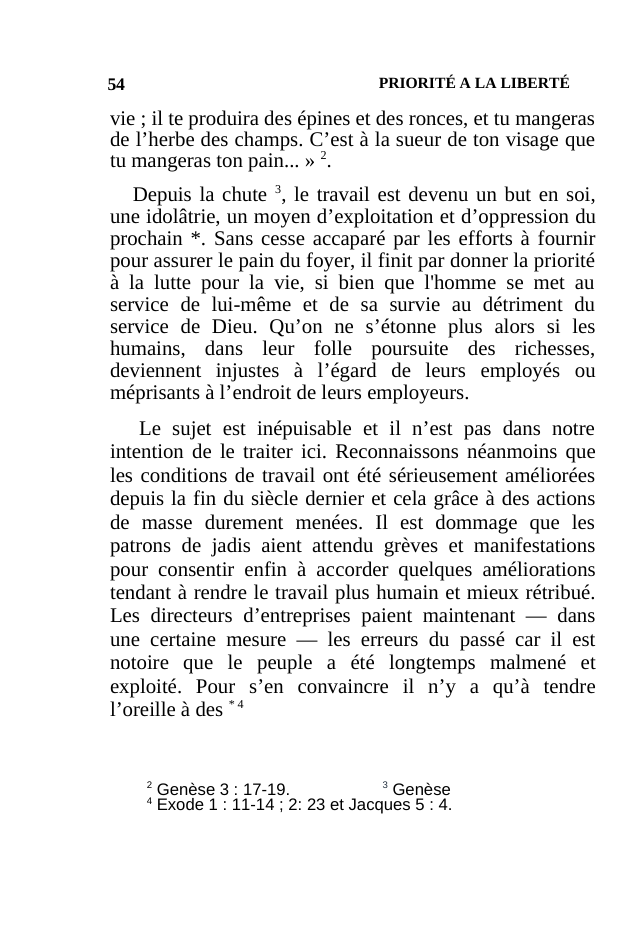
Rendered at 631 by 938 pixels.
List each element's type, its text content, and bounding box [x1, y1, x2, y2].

text 4 Exode 1 : 11-14 ; 2: 23 et Jacques 5 : 4. [128, 798, 463, 814]
text 54 [107, 73, 125, 94]
text Le sujet est inépuisable et il n’est pas dans notre intention de le traiter ici. Reconnaissons néanmoins que les conditions de travail ont été sérieusement améliorées depuis la fin du siècle dernier et cela grâce à des actions de masse durement menées. Il est dommage que les patrons de jadis aient attendu grèves et manifestations pour consentir enfin à accorder quelques améliorations tendant à rendre le travail plus humain et mieux rétribué. Les directeurs d’entreprises paient maintenant — dans une certaine mesure — les erreurs du passé car il est notoire que le peuple a été longtemps malmené et exploité. Pour s’en convaincre il n’y a qu’à tendre l’oreille à des * 4 [110, 417, 596, 721]
text vie ; il te produira des épines et des ronces, et tu mangeras de l’herbe des champs. C’est à la sueur de ton visage que tu mangeras ton pain... » 2. [110, 109, 596, 172]
text PRIORITÉ A LA LIBERTÉ [378, 73, 570, 91]
text Depuis la chute 3, le travail est devenu un but en soi, une idolâtrie, un moyen d’exploitation et d’oppression du prochain *. Sans cesse accaparé par les efforts à fournir pour assurer le pain du foyer, il finit par donner la priorité à la lutte pour la vie, si bien que l'homme se met au service de lui-même et de sa survie au détriment du service de Dieu. Qu’on ne s’étonne plus alors si les humains, dans leur folle poursuite des richesses, deviennent injustes à l’égard de leurs employés ou méprisants à l’endroit de leurs employeurs. [110, 184, 596, 404]
text 2 Genèse 3 : 17-19. 3 Genèse 3. [128, 780, 463, 797]
